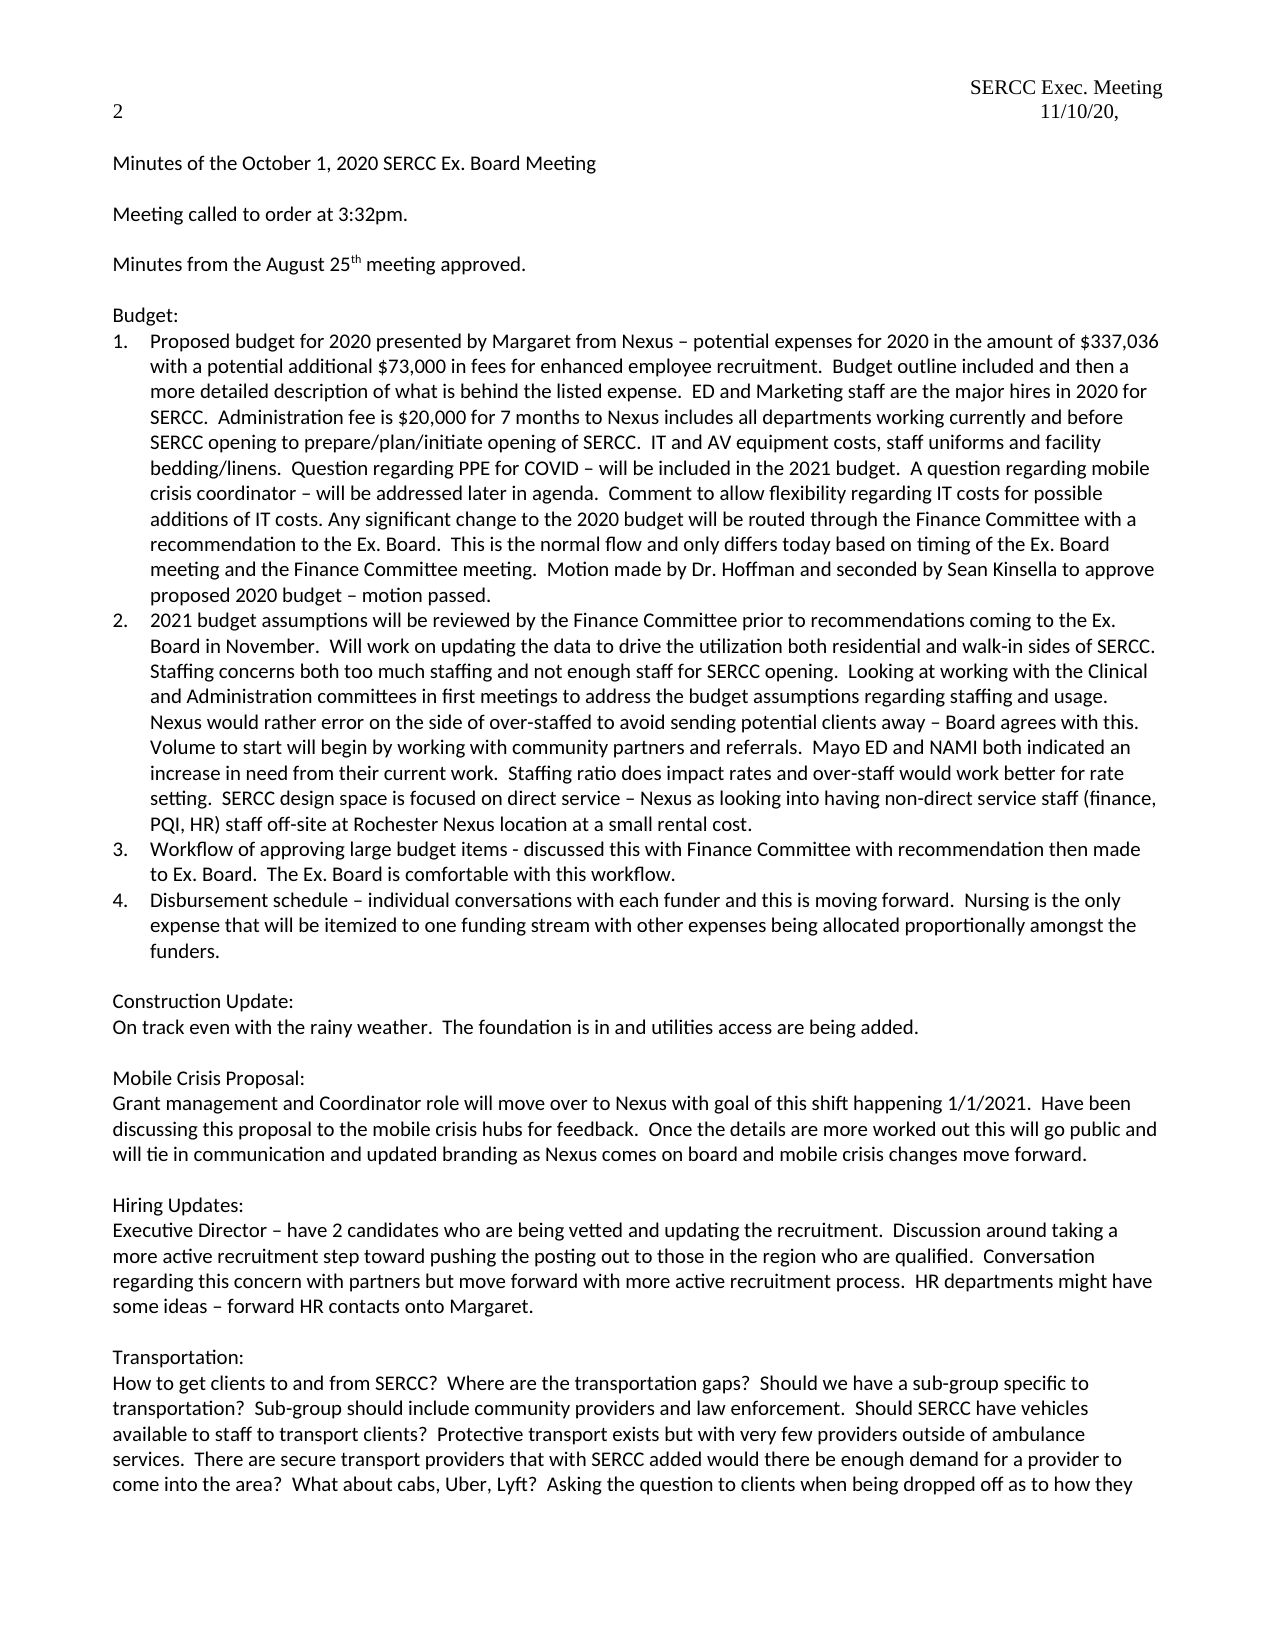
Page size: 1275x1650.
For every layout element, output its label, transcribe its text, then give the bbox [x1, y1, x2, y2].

list Workflow of approving large budget items - discussed this with Finance Committee with recommendation then made to Ex. Board. The Ex. Board is comfortable with this workflow. [112, 836, 1162, 887]
text Construction Update: [112, 989, 1162, 1014]
list 2021 budget assumptions will be reviewed by the Finance Committee prior to recommendations coming to the Ex. Board in November. Will work on updating the data to drive the utilization both residential and walk-in sides of SERCC. Staffing concerns both too much staffing and not enough staff for SERCC opening. Looking at working with the Clinical and Administration committees in first meetings to address the budget assumptions regarding staffing and usage. Nexus would rather error on the side of over-staffed to avoid sending potential clients away – Board agrees with this. Volume to start will begin by working with community partners and referrals. Mayo ED and NAMI both indicated an increase in need from their current work. Staffing ratio does impact rates and over-staff would work better for rate setting. SERCC design space is focused on direct service – Nexus as looking into having non-direct service staff (finance, PQI, HR) staff off-site at Rochester Nexus location at a small rental cost. [112, 607, 1162, 836]
text Transportation: [112, 1344, 1162, 1370]
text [112, 1370, 1162, 1497]
list Disbursement schedule – individual conversations with each funder and this is moving forward. Nursing is the only expense that will be itemized to one funding stream with other expenses being allocated proportionally amongst the funders. [112, 887, 1162, 963]
text Minutes from the August 25th meeting approved. [112, 252, 1162, 277]
text Mobile Crisis Proposal: [112, 1065, 1162, 1090]
text Grant management and Coordinator role will move over to Nexus with goal of this shift happening 1/1/2021. Have been discussing this proposal to the mobile crisis hubs for feedback. Once the details are more worked out this will go public and will tie in communication and updated branding as Nexus comes on board and mobile crisis changes move forward. [112, 1090, 1162, 1167]
text Budget: [112, 302, 1162, 328]
text Minutes of the October 1, 2020 SERCC Ex. Board Meeting [112, 150, 1162, 175]
text Hiring Updates: [112, 1192, 1162, 1217]
text Executive Director – have 2 candidates who are being vetted and updating the recruitment. Discussion around taking a more active recruitment step toward pushing the posting out to those in the region who are qualified. Conversation regarding this concern with partners but move forward with more active recruitment process. HR departments might have some ideas – forward HR contacts onto Margaret. [112, 1217, 1162, 1319]
text On track even with the rainy weather. The foundation is in and utilities access are being added. [112, 1014, 1162, 1039]
list Proposed budget for 2020 presented by Margaret from Nexus – potential expenses for 2020 in the amount of $337,036 with a potential additional $73,000 in fees for enhanced employee recruitment. Budget outline included and then a more detailed description of what is behind the listed expense. ED and Marketing staff are the major hires in 2020 for SERCC. Administration fee is $20,000 for 7 months to Nexus includes all departments working currently and before SERCC opening to prepare/plan/initiate opening of SERCC. IT and AV equipment costs, staff uniforms and facility bedding/linens. Question regarding PPE for COVID – will be included in the 2021 budget. A question regarding mobile crisis coordinator – will be addressed later in agenda. Comment to allow flexibility regarding IT costs for possible additions of IT costs. Any significant change to the 2020 budget will be routed through the Finance Committee with a recommendation to the Ex. Board. This is the normal flow and only differs today based on timing of the Ex. Board meeting and the Finance Committee meeting. Motion made by Dr. Hoffman and seconded by Sean Kinsella to approve proposed 2020 budget – motion passed. [112, 328, 1162, 607]
text Meeting called to order at 3:32pm. [112, 201, 1162, 226]
